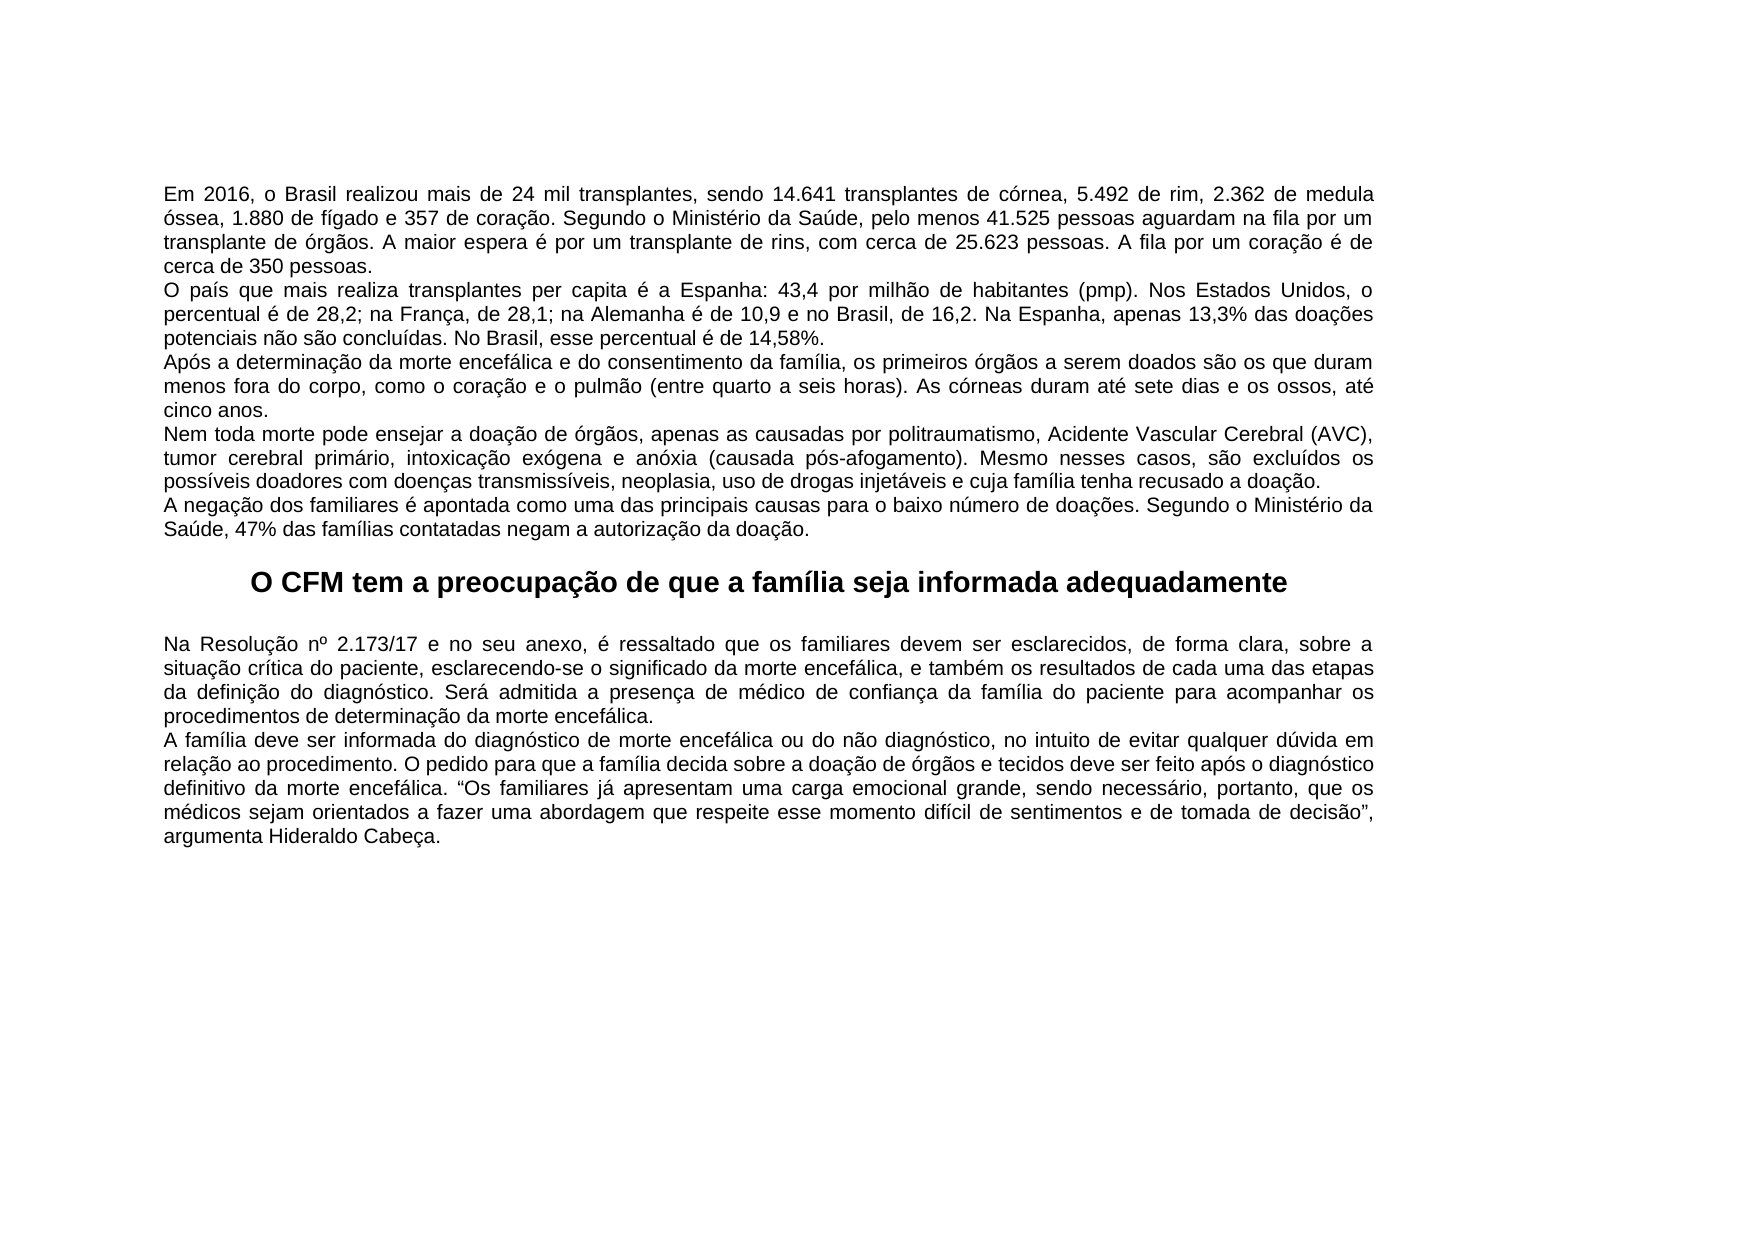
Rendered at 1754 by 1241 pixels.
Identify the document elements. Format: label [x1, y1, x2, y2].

table_cell [163, 177, 1376, 853]
